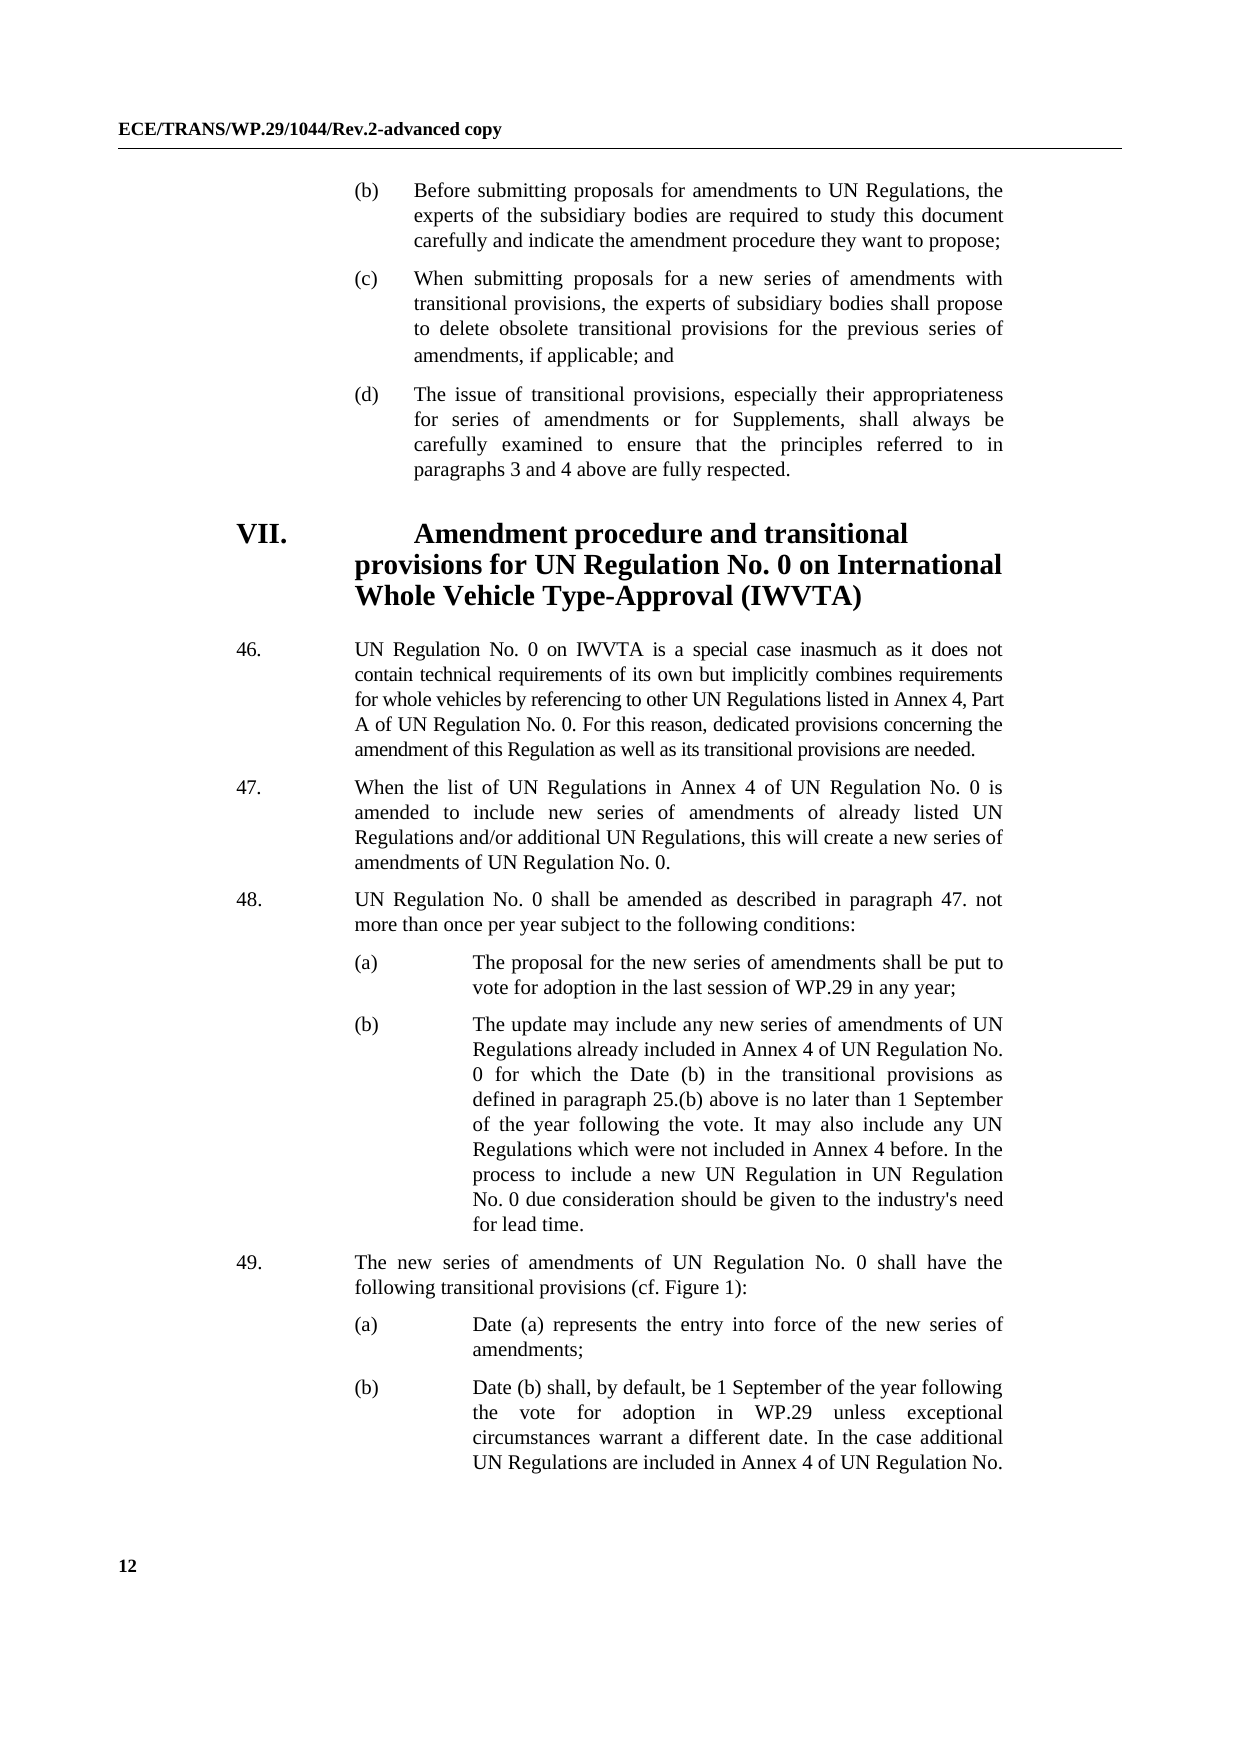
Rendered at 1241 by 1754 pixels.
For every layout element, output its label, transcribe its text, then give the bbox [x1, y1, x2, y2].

text 48. UN Regulation No. 0 shall be amended as described in paragraph 47. not more than once per year subject to the following conditions: [236, 887, 1004, 937]
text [354, 1374, 1004, 1474]
text 47. When the list of UN Regulations in Annex 4 of UN Regulation No. 0 is amended to include new series of amendments of already listed UN Regulations and/or additional UN Regulations, this will create a new series of amendments of UN Regulation No. 0. [236, 774, 1004, 874]
text (b) The update may include any new series of amendments of UN Regulations already included in Annex 4 of UN Regulation No. 0 for which the Date (b) in the transitional provisions as defined in paragraph 25.(b) above is no later than 1 September of the year following the vote. It may also include any UN Regulations which were not included in Annex 4 before. In the process to include a new UN Regulation in UN Regulation No. 0 due consideration should be given to the industry's need for lead time. [354, 1012, 1004, 1237]
text (c) When submitting proposals for a new series of amendments with transitional provisions, the experts of subsidiary bodies shall propose to delete obsolete transitional provisions for the previous series of amendments, if applicable; and [354, 265, 1004, 368]
text (d) The issue of transitional provisions, especially their appropriateness for series of amendments or for Supplements, shall always be carefully examined to ensure that the principles referred to in paragraphs 3 and 4 above are fully respected. [354, 381, 1004, 481]
text VII. Amendment procedure and transitional provisions for UN Regulation No. 0 on International Whole Vehicle Type-Approval (IWVTA) [236, 518, 1004, 612]
text (a) Date (a) represents the entry into force of the new series of amendments; [354, 1312, 1004, 1362]
text 49. The new series of amendments of UN Regulation No. 0 shall have the following transitional provisions (cf. Figure 1): [236, 1249, 1004, 1299]
text 46. UN Regulation No. 0 on IWVTA is a special case inasmuch as it does not contain technical requirements of its own but implicitly combines requirements for whole vehicles by referencing to other UN Regulations listed in Annex 4, Part A of UN Regulation No. 0. For this reason, dedicated provisions concerning the amendment of this Regulation as well as its transitional provisions are needed. [236, 637, 1004, 762]
text (b) Before submitting proposals for amendments to UN Regulations, the experts of the subsidiary bodies are required to study this document carefully and indicate the amendment procedure they want to propose; [354, 177, 1004, 252]
text (a) The proposal for the new series of amendments shall be put to vote for adoption in the last session of WP.29 in any year; [354, 949, 1004, 999]
